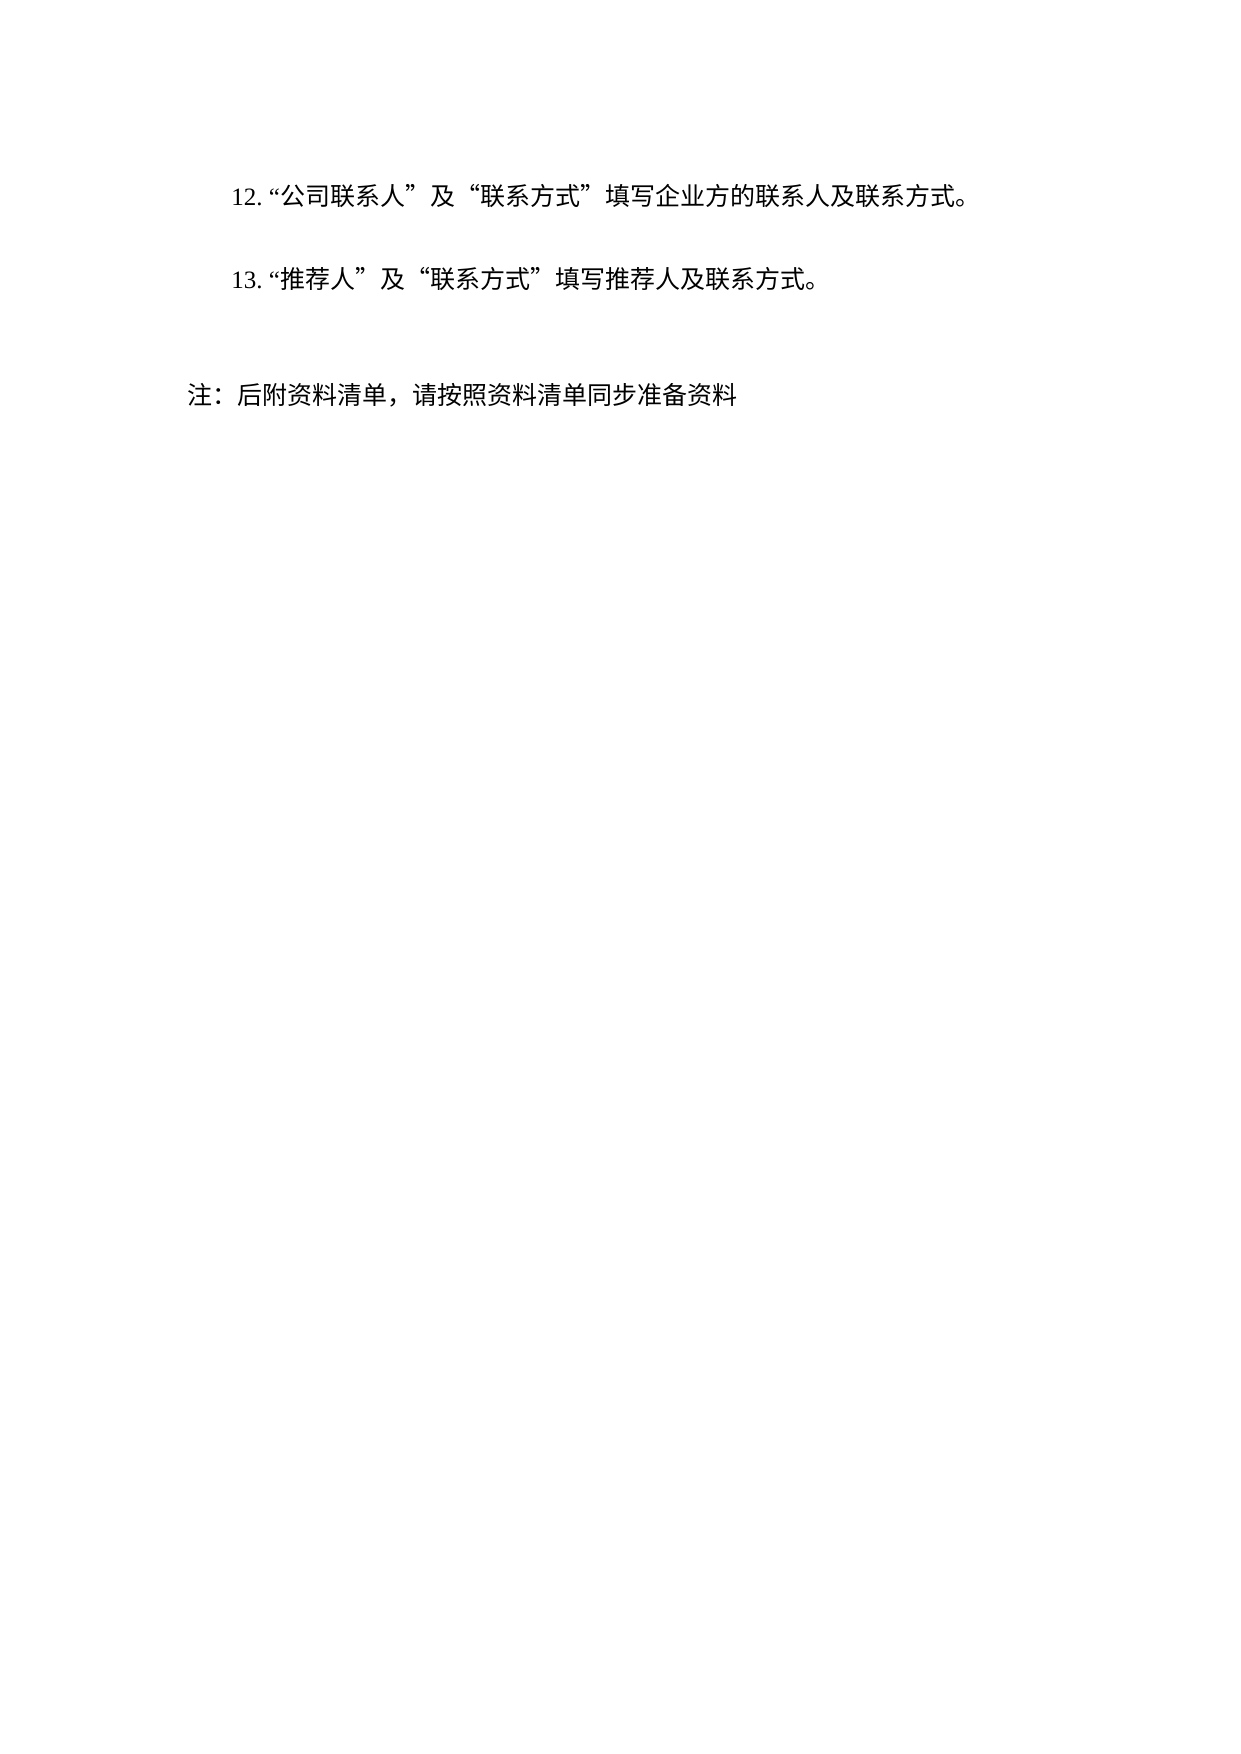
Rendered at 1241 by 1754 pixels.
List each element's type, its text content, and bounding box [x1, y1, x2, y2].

list “推荐人”及“联系方式”填写推荐人及联系方式。 [231, 245, 1053, 310]
list “公司联系人”及“联系方式”填写企业方的联系人及联系方式。 [231, 162, 1053, 227]
text 注：后附资料清单，请按照资料清单同步准备资料 [187, 361, 1053, 426]
